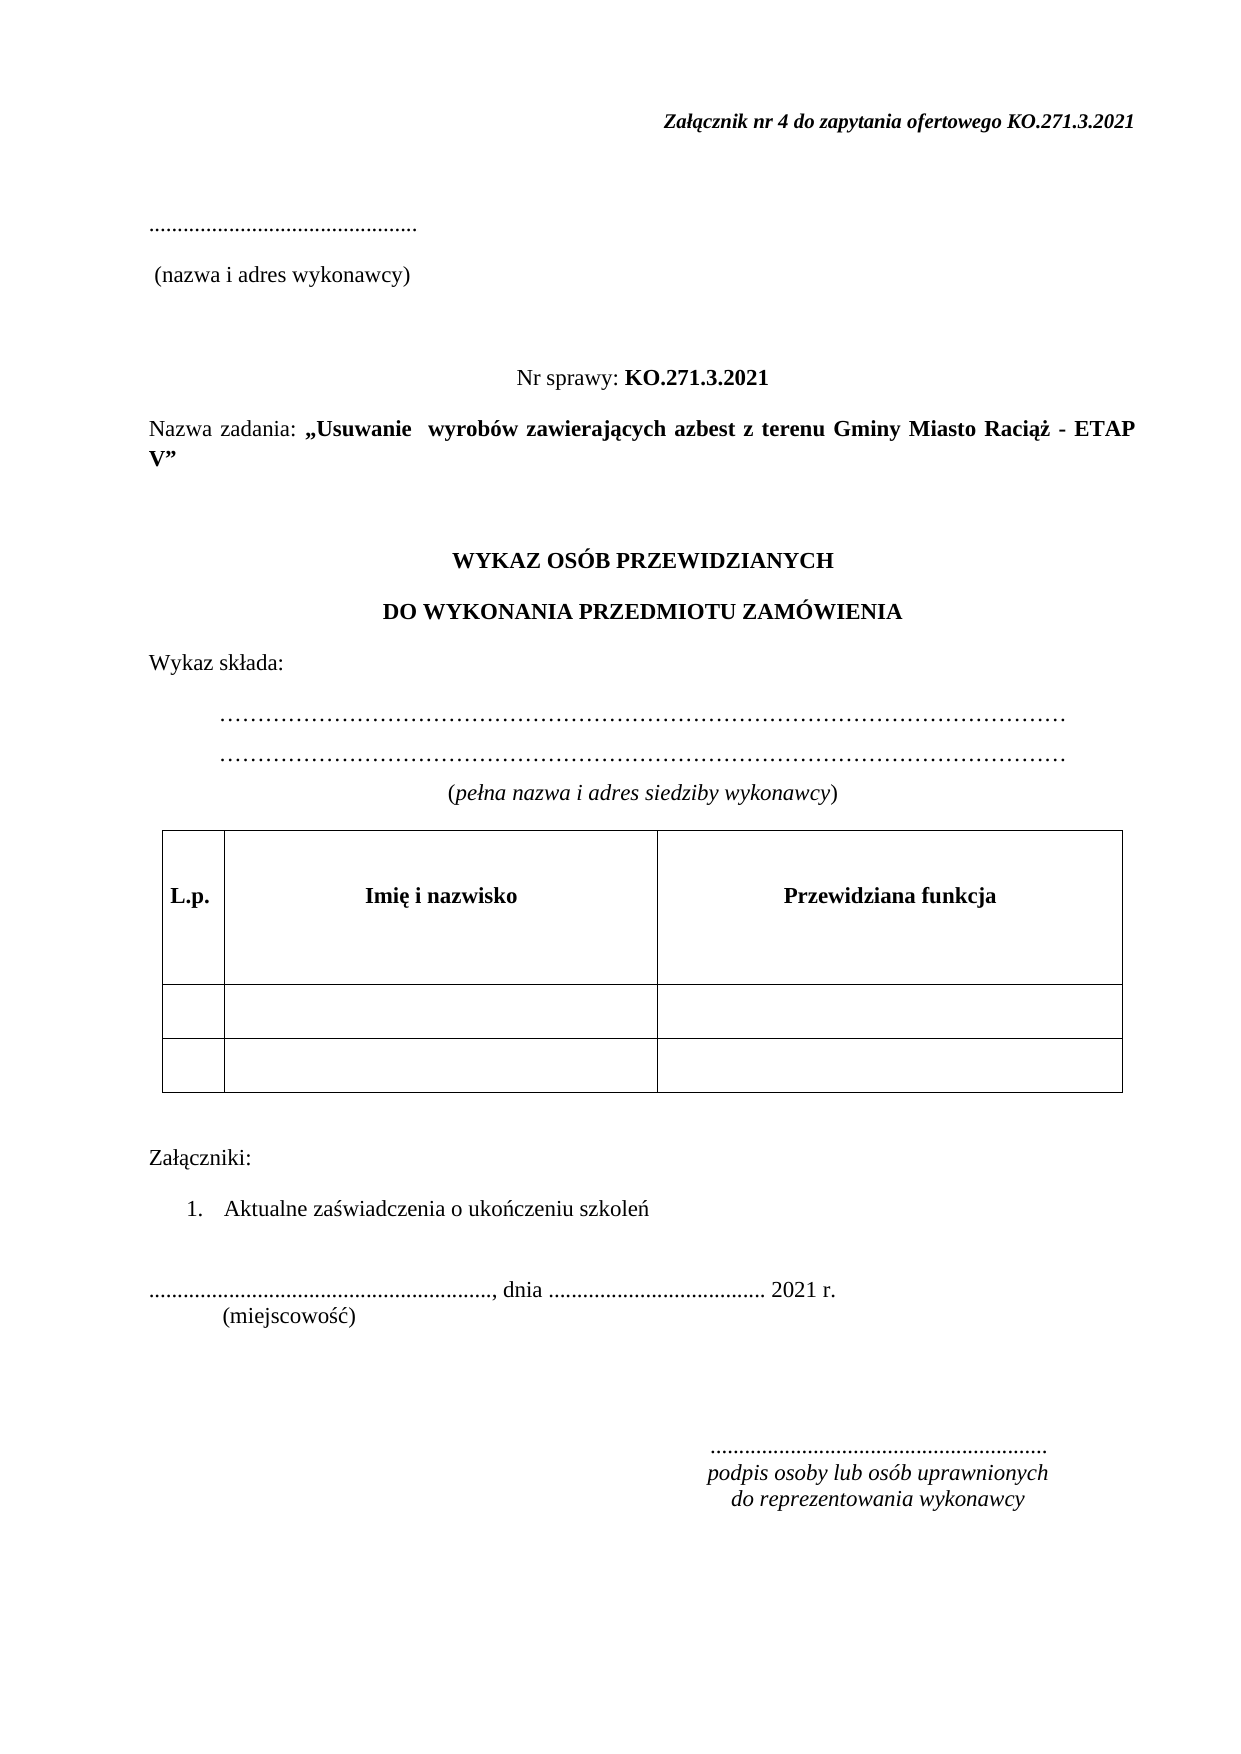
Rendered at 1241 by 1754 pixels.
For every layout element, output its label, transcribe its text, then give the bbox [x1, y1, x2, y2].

table_cell [163, 985, 224, 1038]
table_cell [163, 1039, 224, 1092]
text ............................................................, dnia ...................................... 2021 r. [148, 1276, 1137, 1302]
text DO WYKONANIA PRZEDMIOTU ZAMÓWIENIA [148, 598, 1137, 624]
table_header L.p. [163, 831, 224, 984]
text WYKAZ OSÓB PRZEWIDZIANYCH [148, 547, 1137, 573]
text ………………………………………………………………………………………………… [148, 700, 1137, 726]
text Załączniki: [148, 1144, 1137, 1170]
text podpis osoby lub osób uprawnionych [621, 1459, 1137, 1485]
table_cell [225, 985, 657, 1038]
text Nazwa zadania: „Usuwanie wyrobów zawierających azbest z terenu Gminy Miasto Raciąż - ETAP V” [148, 415, 1137, 471]
text ............................................... [148, 211, 1137, 237]
text (miejscowość) [148, 1302, 1137, 1329]
list Aktualne zaświadczenia o ukończeniu szkoleń [186, 1195, 1137, 1221]
text Nr sprawy: KO.271.3.2021 [148, 364, 1137, 390]
table_header Przewidziana funkcja [658, 831, 1122, 984]
text Załącznik nr 4 do zapytania ofertowego KO.271.3.2021 [148, 108, 1137, 133]
table_cell [658, 1039, 1122, 1092]
text Wykaz składa: [148, 649, 1137, 675]
text ………………………………………………………………………………………………… [148, 739, 1137, 766]
table_cell [225, 1039, 657, 1092]
text (nazwa i adres wykonawcy) [148, 262, 1137, 288]
text (pełna nazwa i adres siedziby wykonawcy) [148, 779, 1137, 805]
text do reprezentowania wykonawcy [621, 1485, 1137, 1511]
table_header Imię i nazwisko [225, 831, 657, 984]
text ........................................................... [621, 1432, 1137, 1459]
table_cell [658, 985, 1122, 1038]
